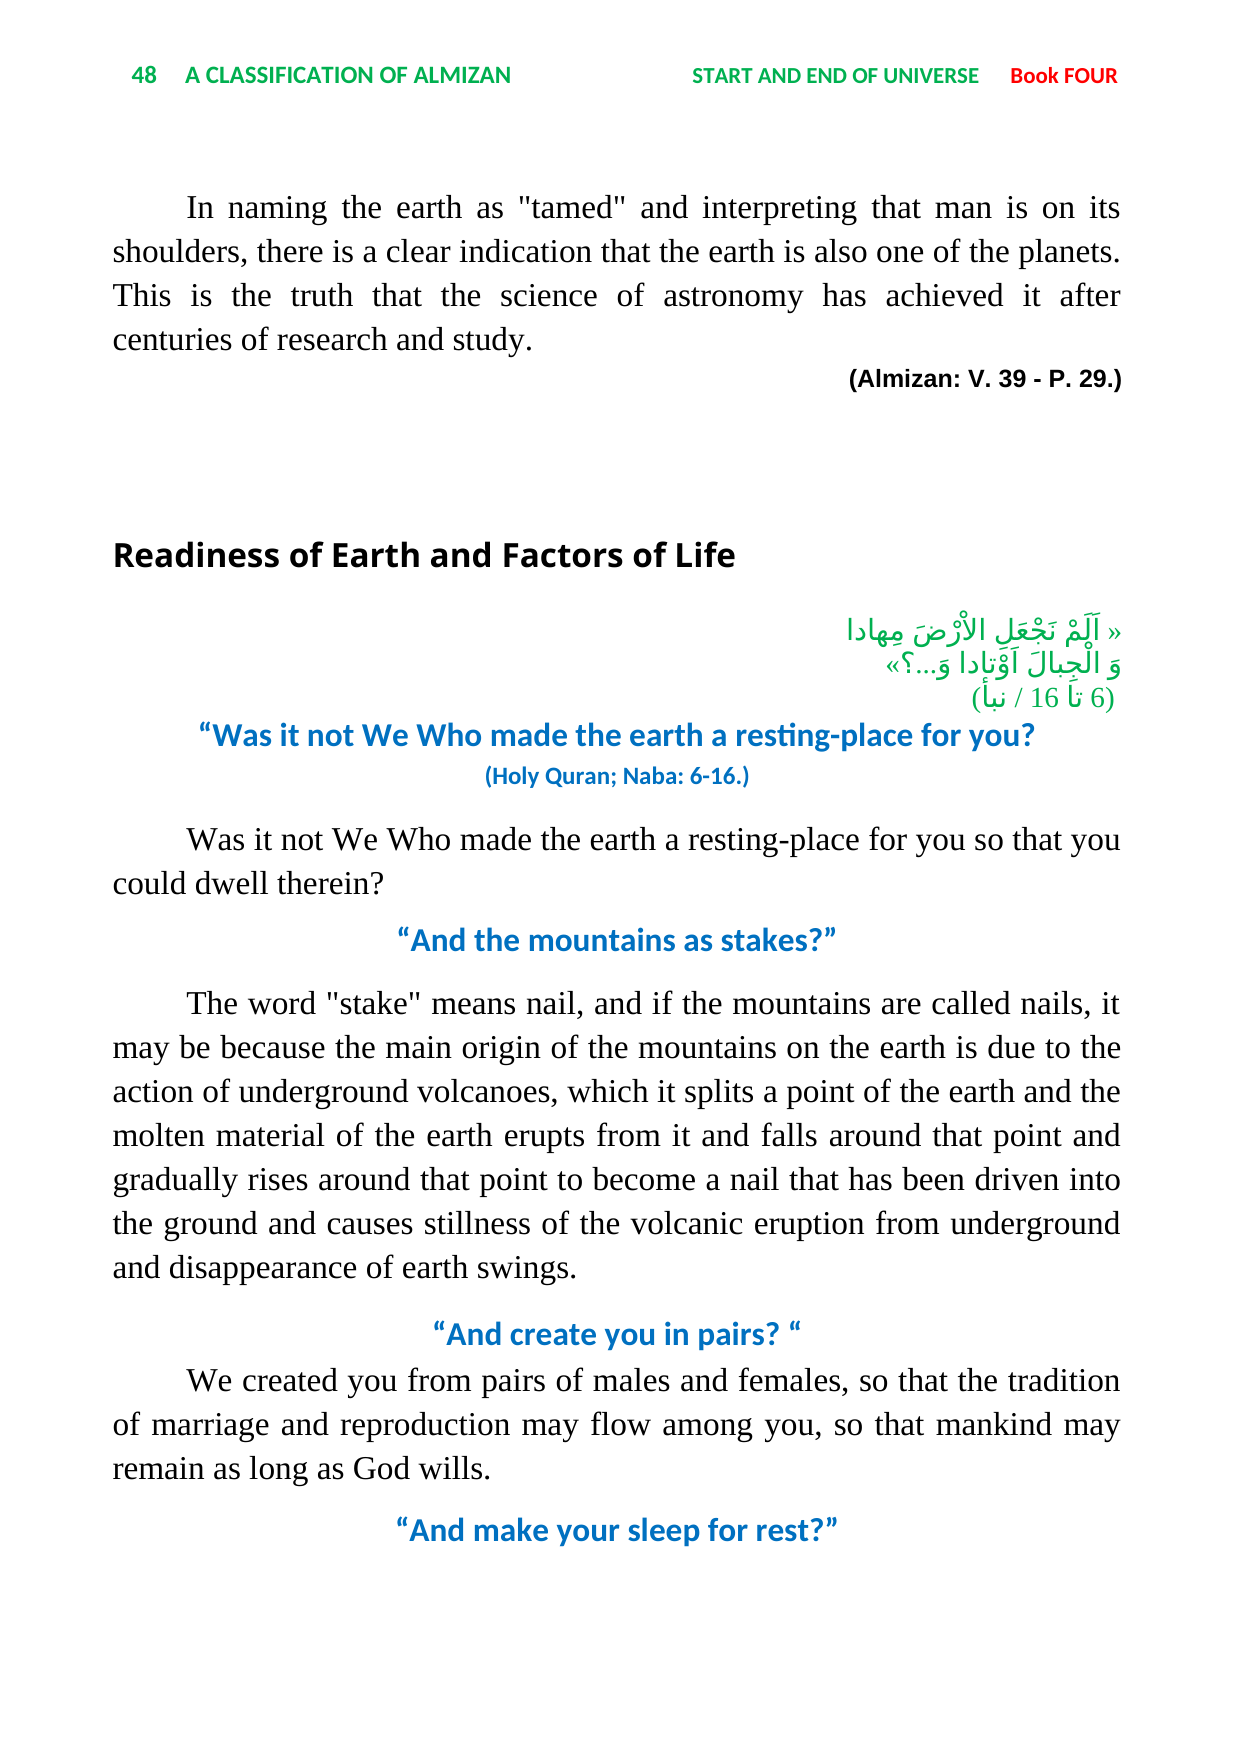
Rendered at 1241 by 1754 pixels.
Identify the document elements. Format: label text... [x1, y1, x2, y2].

text “Was it not We Who made the earth a resting-place for you? [112, 714, 1122, 754]
text “And the mountains as stakes?” [112, 919, 1122, 959]
text (6 تا 16 / نبأ) [112, 680, 1122, 714]
text (Almizan: V. 39 - P. 29.) [112, 363, 1122, 392]
text In naming the earth as "tamed" and interpreting that man is on its shoulders, there is a clear indication that the earth is also one of the planets. This is the truth that the science of astronomy has achieved it after centuries of research and study. [112, 187, 1122, 358]
text The word "stake" means nail, and if the mountains are called nails, it may be because the main origin of the mountains on the earth is due to the action of underground volcanoes, which it splits a point of the earth and the molten material of the earth erupts from it and falls around that point and gradually rises around that point to become a nail that has been driven into the ground and causes stillness of the volcanic eruption from underground and disappearance of earth swings. [112, 983, 1122, 1286]
text “And make your sleep for rest?” [112, 1509, 1122, 1549]
text « اَلَمْ نَجْعَلِ الاْرْضَ مِهادا [112, 613, 1122, 647]
text “And create you in pairs? “ [112, 1313, 1122, 1354]
text We created you from pairs of males and females, so that the tradition of marriage and reproduction may flow among you, so that mankind may remain as long as God wills. [112, 1360, 1122, 1487]
text وَ الْجِبالَ اَوْتادا وَ...؟» [112, 647, 1122, 680]
text Was it not We Who made the earth a resting-place for you so that you could dwell therein? [112, 819, 1122, 901]
subtitle Readiness of Earth and Factors of Life [112, 532, 1122, 577]
text (Holy Quran; Naba: 6-16.) [112, 761, 1122, 791]
